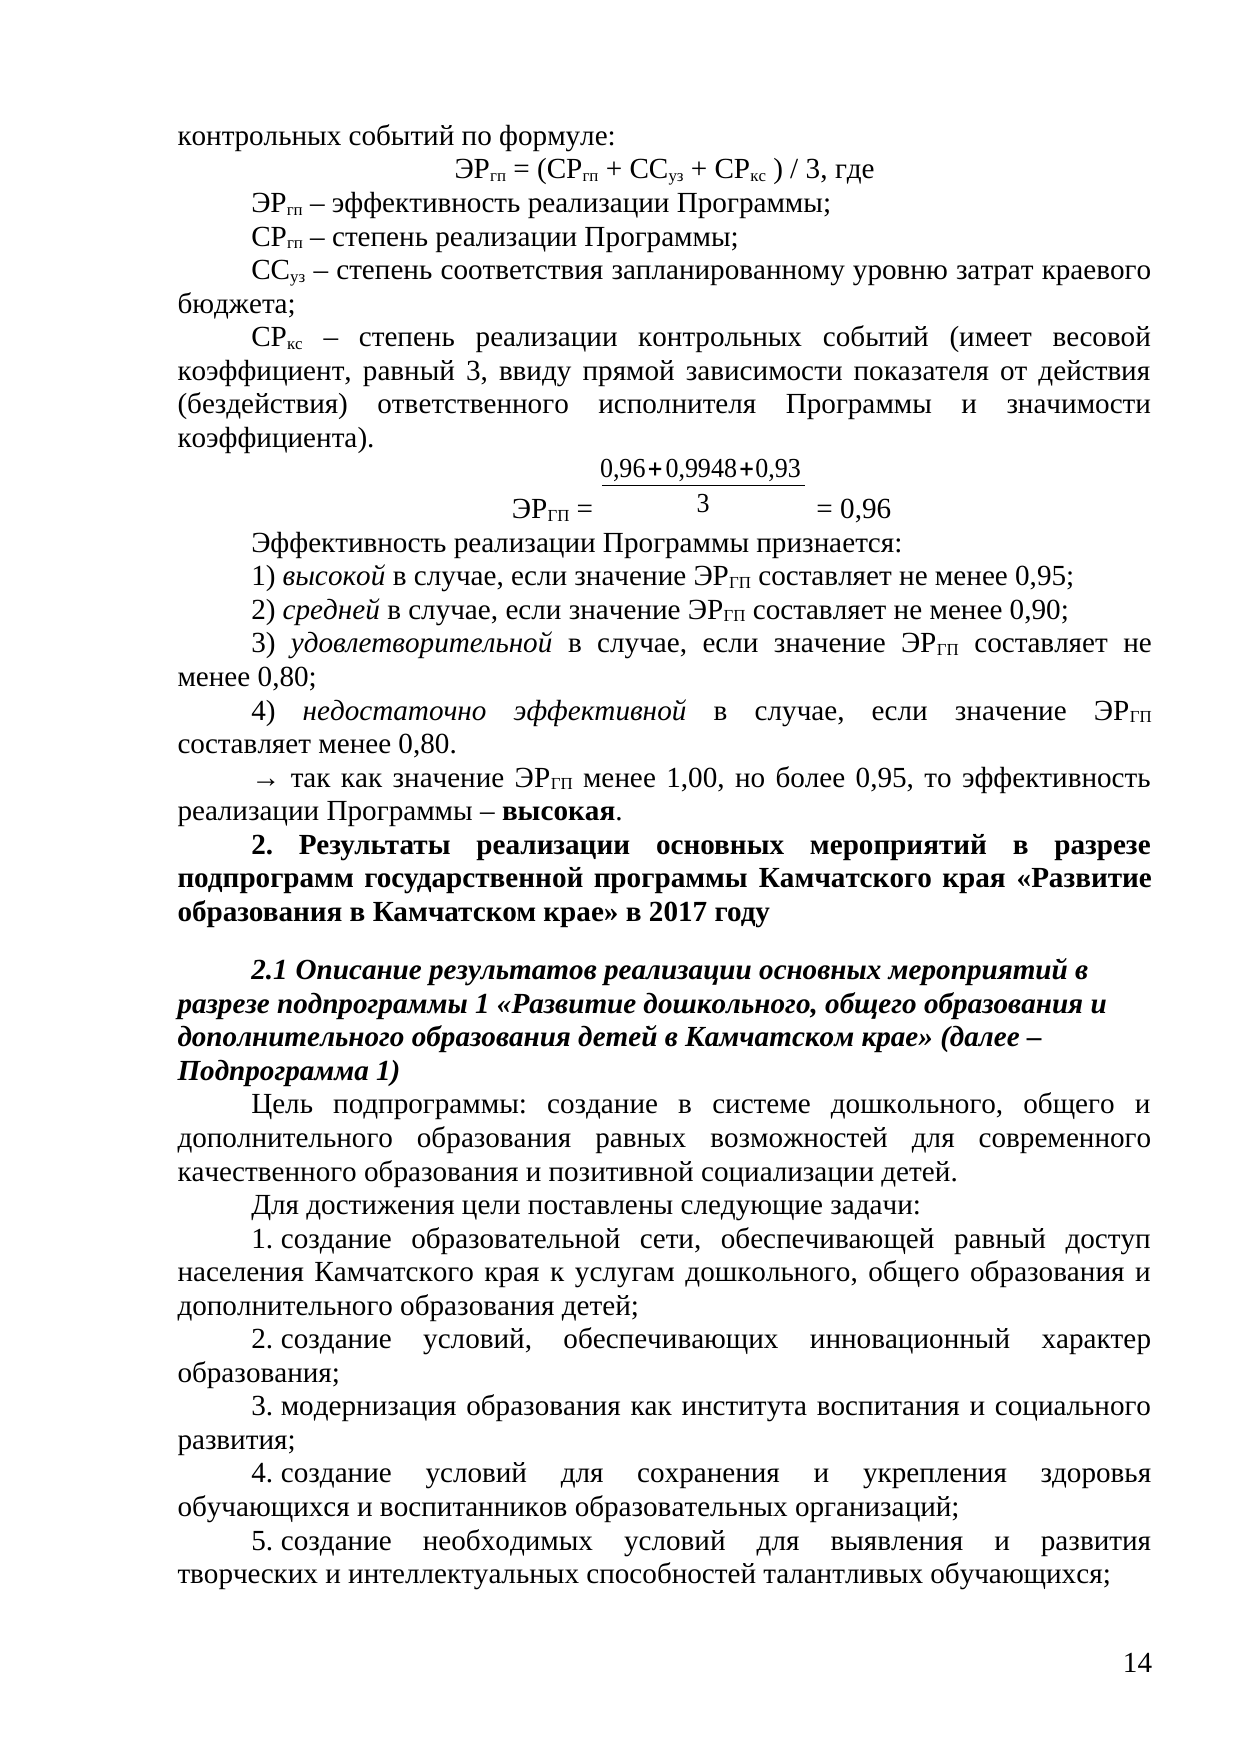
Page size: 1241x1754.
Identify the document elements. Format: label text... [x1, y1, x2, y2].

list создание условий, обеспечивающих инновационный характер образования; [177, 1321, 1152, 1388]
text Цель подпрограммы: создание в системе дошкольного, общего и дополнительного образования равных возможностей для современного качественного образования и позитивной социализации детей. [177, 1087, 1152, 1187]
text → так как значение ЭРГП менее 1,00, но более 0,95, то эффективность реализации Программы – высокая. [177, 760, 1152, 827]
list создание образовательной сети, обеспечивающей равный доступ населения Камчатского края к услугам дошкольного, общего образования и дополнительного образования детей; [177, 1221, 1152, 1321]
list создание необходимых условий для выявления и развития творческих и интеллектуальных способностей талантливых обучающихся; [177, 1523, 1152, 1590]
text ЭРгп = (СРгп + ССуз + СРкс ) / 3, где [177, 152, 1152, 185]
list модернизация образования как института воспитания и социального развития; [177, 1388, 1152, 1456]
text 1) высокой в случае, если значение ЭРГП составляет не менее 0,95; [177, 558, 1152, 592]
text ЭРГП = = 0,96 [177, 453, 1152, 525]
text СРгп – степень реализации Программы; [177, 219, 1152, 252]
text ЭРгп – эффективность реализации Программы; [177, 185, 1152, 219]
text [177, 118, 1152, 152]
subtitle 2. Результаты реализации основных мероприятий в разрезе подпрограмм государственной программы Камчатского края «Развитие образования в Камчатском крае» в 2017 году [177, 827, 1152, 927]
list создание условий для сохранения и укрепления здоровья обучающихся и воспитанников образовательных организаций; [177, 1456, 1152, 1523]
text СРкс – степень реализации контрольных событий (имеет весовой коэффициент, равный 3, ввиду прямой зависимости показателя от действия (бездействия) ответственного исполнителя Программы и значимости коэффициента). [177, 319, 1152, 453]
text 4) недостаточно эффективной в случае, если значение ЭРГП составляет менее 0,80. [177, 693, 1152, 760]
text 2) средней в случае, если значение ЭРГП составляет не менее 0,90; [177, 592, 1152, 626]
text Эффективность реализации Программы признается: [177, 525, 1152, 558]
text Для достижения цели поставлены следующие задачи: [177, 1187, 1152, 1221]
text 3) удовлетворительной в случае, если значение ЭРГП составляет не менее 0,80; [177, 626, 1152, 693]
text ССуз – степень соответствия запланированному уровню затрат краевого бюджета; [177, 252, 1152, 319]
subtitle Описание результатов реализации основных мероприятий в разрезе подпрограммы 1 «Развитие дошкольного, общего образования и дополнительного образования детей в Камчатском крае» (далее – Подпрограмма 1) [177, 952, 1152, 1087]
